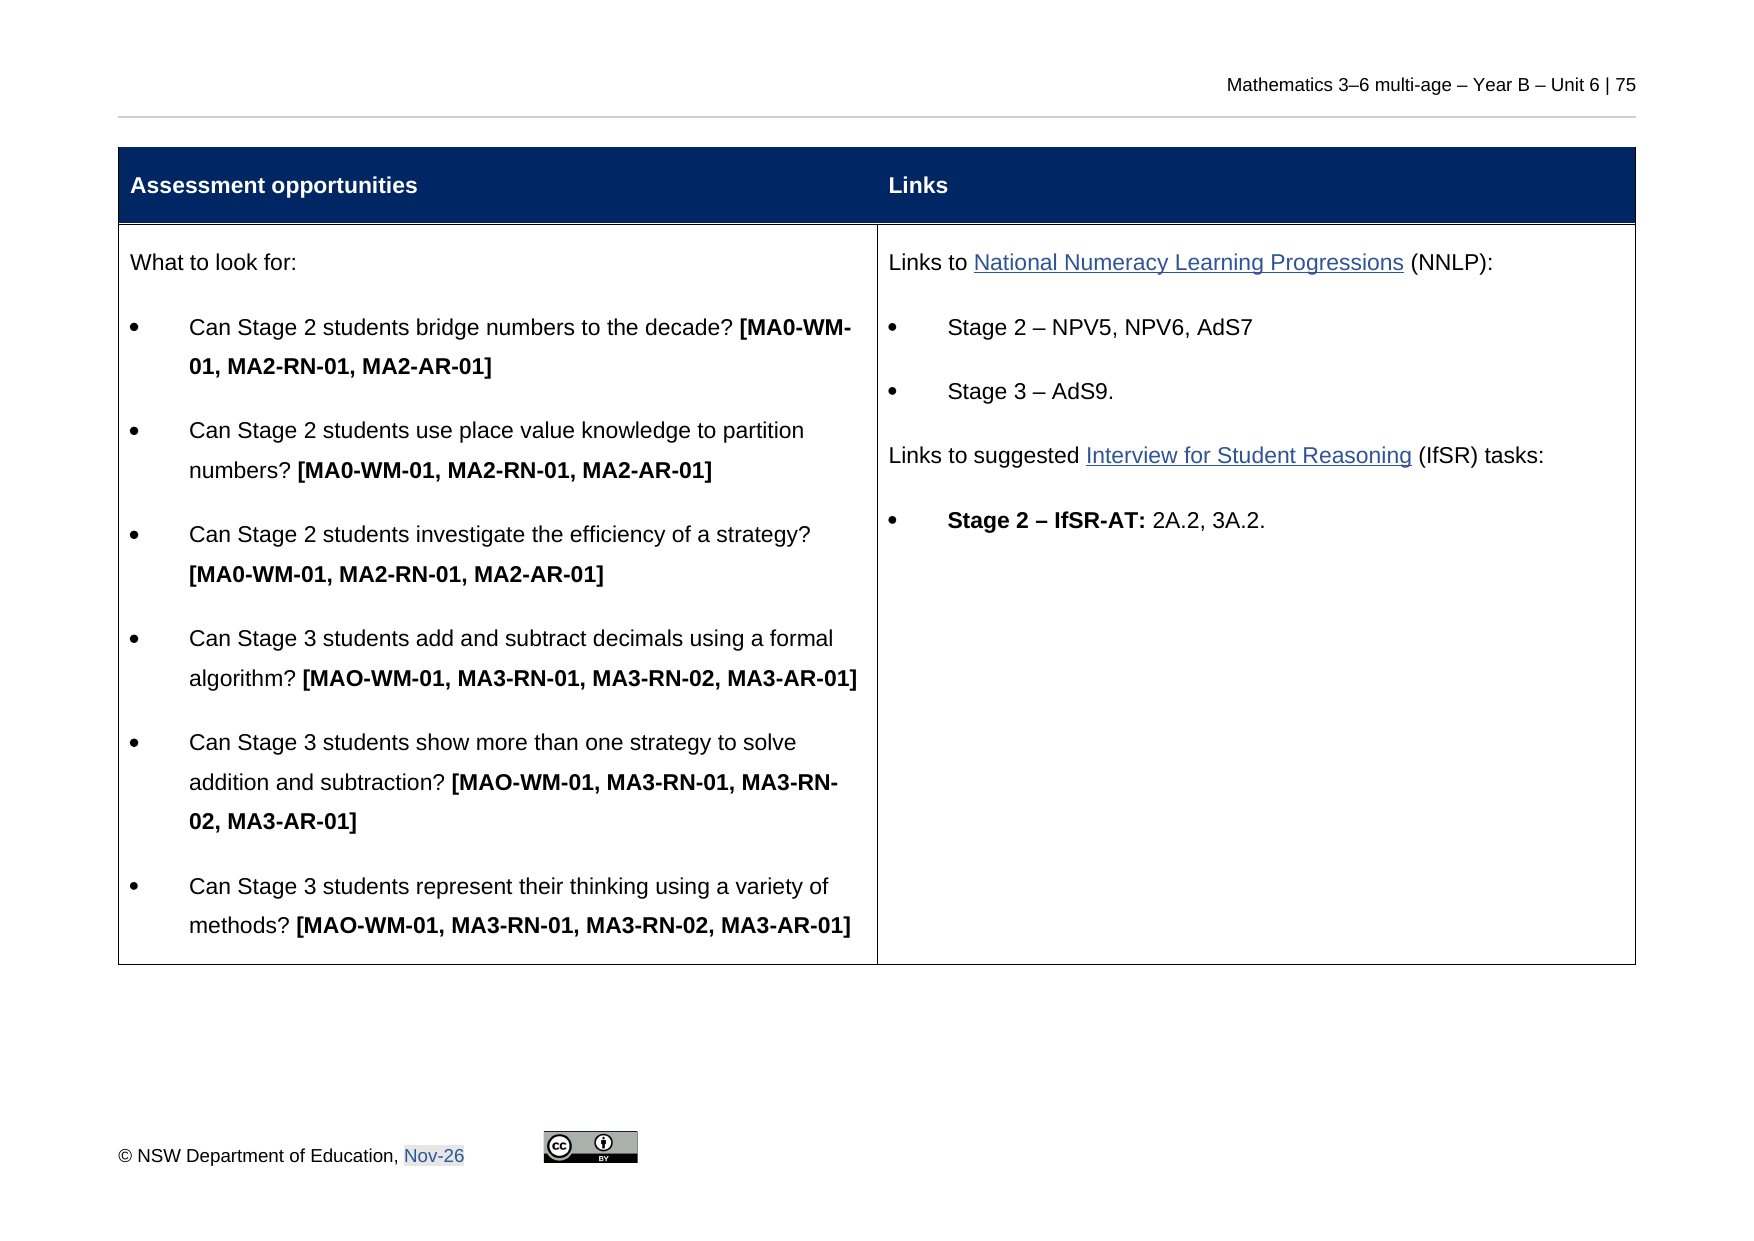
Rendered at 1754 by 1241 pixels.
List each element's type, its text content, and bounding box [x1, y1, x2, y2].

table_cell What to look for: Can Stage 2 students bridge numbers to the decade? [MA0-WM-01, MA2-RN-01, MA2-AR-01] Can Stage 2 students use place value knowledge to partition numbers? [MA0-WM-01, MA2-RN-01, MA2-AR-01] Can Stage 2 students investigate the efficiency of a strategy? [MA0-WM-01, MA2-RN-01, MA2-AR-01] Can Stage 3 students add and subtract decimals using a formal algorithm? [MAO-WM-01, MA3-RN-01, MA3-RN-02, MA3-AR-01] Can Stage 3 students show more than one strategy to solve addition and subtraction? [MAO-WM-01, MA3-RN-01, MA3-RN-02, MA3-AR-01] Can Stage 3 students represent their thinking using a variety of methods? [MAO-WM-01, MA3-RN-01, MA3-RN-02, MA3-AR-01] [119, 225, 877, 964]
picture [543, 1131, 638, 1163]
table_header Links [877, 147, 1635, 223]
table_header Assessment opportunities [119, 147, 877, 223]
table_cell Links to National Numeracy Learning Progressions (NNLP): Stage 2 – NPV5, NPV6, AdS7 Stage 3 – AdS9. Links to suggested Interview for Student Reasoning (IfSR) tasks: Stage 2 – IfSR-AT: 2A.2, 3A.2. [878, 225, 1635, 964]
